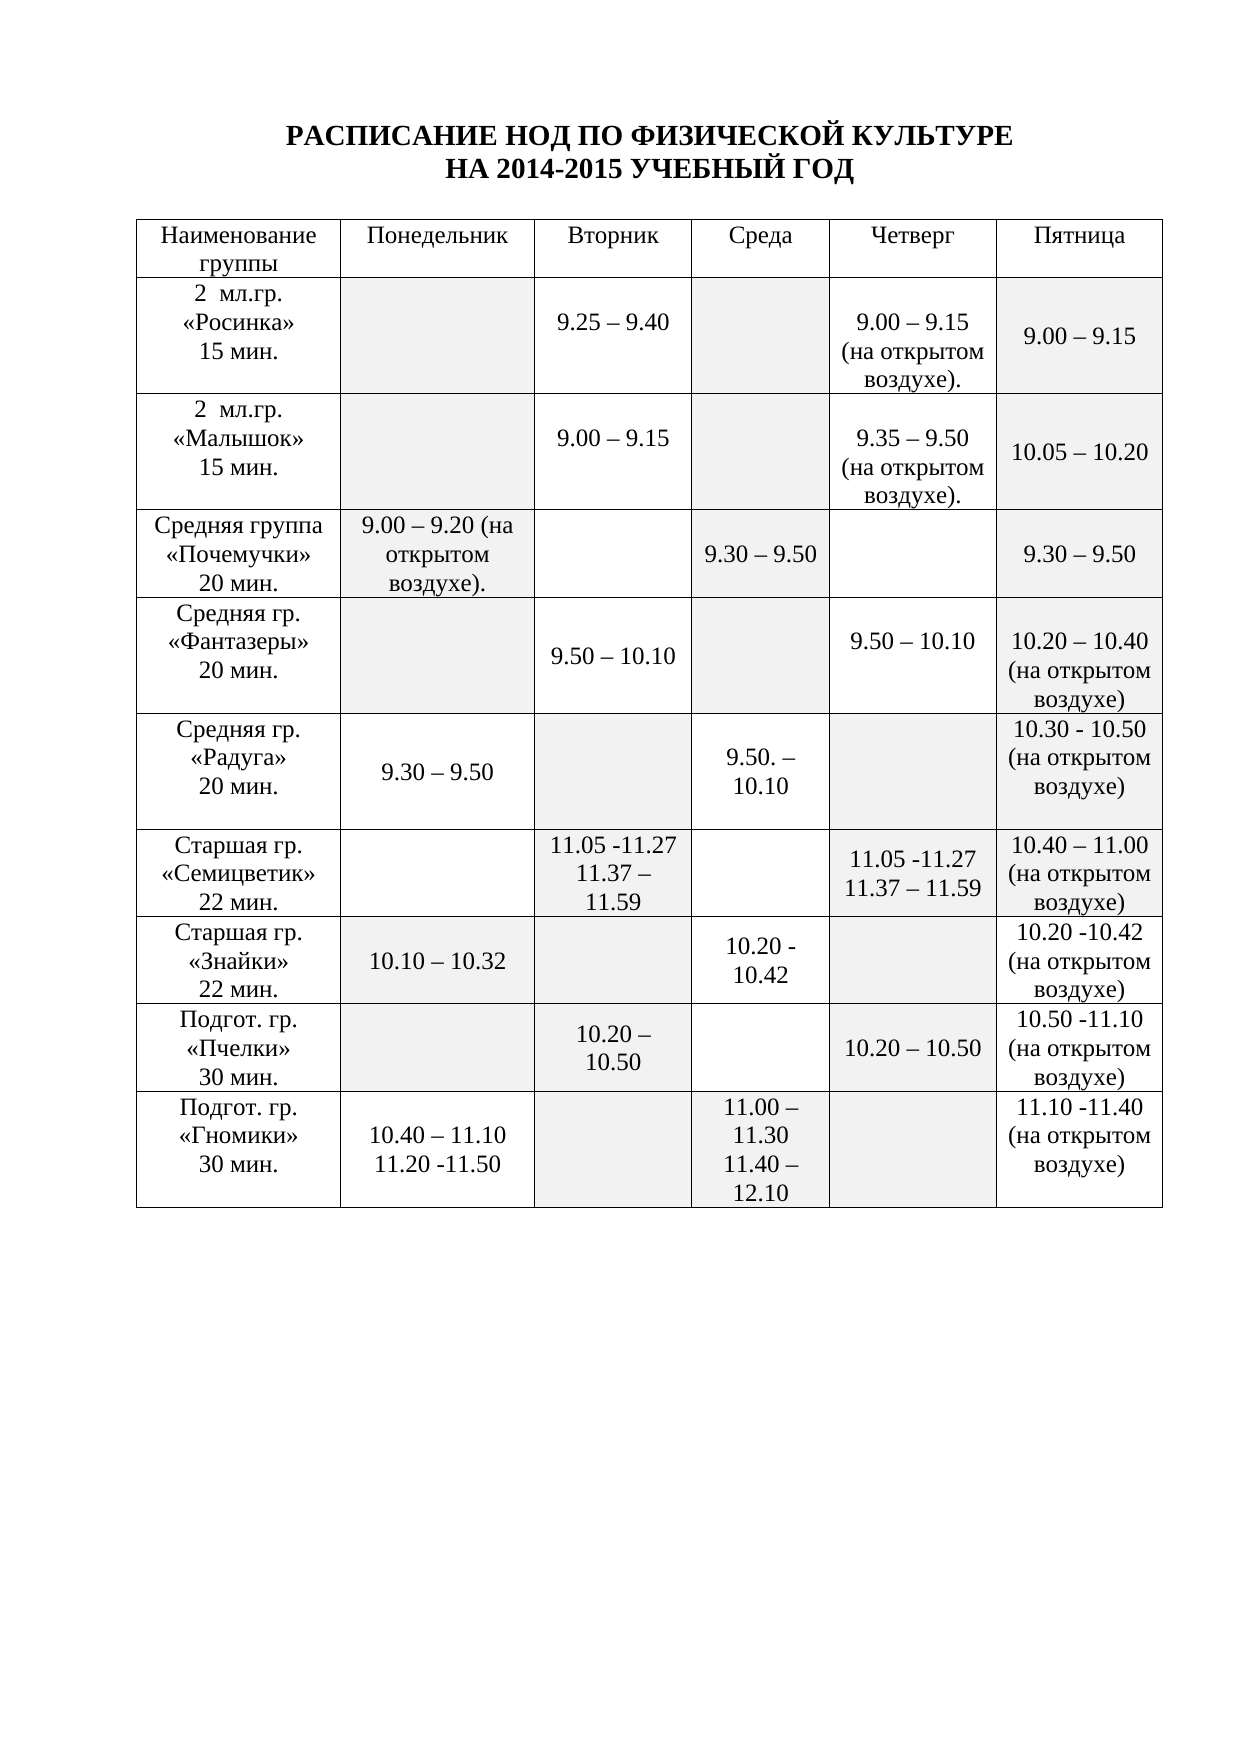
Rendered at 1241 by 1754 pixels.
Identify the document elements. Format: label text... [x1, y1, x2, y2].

table_cell 9.25 – 9.40 [535, 278, 691, 393]
table_cell 2 мл.гр. «Росинка» 15 мин. [137, 278, 340, 393]
table_cell 9.50 – 10.10 [535, 598, 691, 713]
table_cell [535, 917, 691, 1003]
table_cell 2 мл.гр. «Малышок» 15 мин. [137, 394, 340, 509]
table_cell 9.00 – 9.15 [535, 394, 691, 509]
table_cell 10.50 -11.10 (на открытом воздухе) [997, 1004, 1162, 1091]
table_cell [830, 1092, 996, 1207]
table_cell [341, 394, 534, 509]
table_cell [341, 1004, 534, 1091]
table_cell 9.50. – 10.10 [692, 714, 829, 829]
table_cell 10.40 – 11.00 (на открытом воздухе) [997, 830, 1162, 916]
table_cell 10.10 – 10.32 [341, 917, 534, 1003]
text РАСПИСАНИЕ НОД ПО ФИЗИЧЕСКОЙ КУЛЬТУРЕ [148, 118, 1152, 152]
table_cell 11.00 – 11.30 11.40 – 12.10 [692, 1092, 829, 1207]
table_header Наименование группы [137, 220, 340, 277]
table_cell 10.20 – 10.50 [830, 1004, 996, 1091]
table_cell [535, 1092, 691, 1207]
table_cell 9.35 – 9.50 (на открытом воздухе). [830, 394, 996, 509]
table_cell 9.00 – 9.20 (на открытом воздухе). [341, 510, 534, 597]
table_cell 9.30 – 9.50 [692, 510, 829, 597]
table_cell 11.10 -11.40 (на открытом воздухе) [997, 1092, 1162, 1207]
table_cell 10.20 – 10.40 (на открытом воздухе) [997, 598, 1162, 713]
table_cell 10.20 -10.42 (на открытом воздухе) [997, 917, 1162, 1003]
table_cell [830, 714, 996, 829]
table_cell [830, 917, 996, 1003]
table_cell [535, 510, 691, 597]
table_cell Старшая гр. «Знайки» 22 мин. [137, 917, 340, 1003]
table_cell Средняя гр. «Фантазеры» 20 мин. [137, 598, 340, 713]
table_header Четверг [830, 220, 996, 277]
table_cell [692, 1004, 829, 1091]
table_cell 10.20 – 10.50 [535, 1004, 691, 1091]
text НА 2014-2015 УЧЕБНЫЙ ГОД [148, 152, 1152, 185]
table_cell 9.50 – 10.10 [830, 598, 996, 713]
table_cell Старшая гр. «Семицветик» 22 мин. [137, 830, 340, 916]
table_cell 11.05 -11.27 11.37 – 11.59 [535, 830, 691, 916]
table_cell 10.20 -10.42 [692, 917, 829, 1003]
table_cell 11.05 -11.27 11.37 – 11.59 [830, 830, 996, 916]
table_cell [341, 278, 534, 393]
table_cell 9.30 – 9.50 [341, 714, 534, 829]
table_header Понедельник [341, 220, 534, 277]
table_cell [692, 830, 829, 916]
table_cell [341, 830, 534, 916]
table_cell [341, 598, 534, 713]
table_cell [830, 510, 996, 597]
table_cell [692, 278, 829, 393]
table_cell Подгот. гр. «Гномики» 30 мин. [137, 1092, 340, 1207]
table_cell Средняя группа «Почемучки» 20 мин. [137, 510, 340, 597]
table_cell [535, 714, 691, 829]
table_cell 9.30 – 9.50 [997, 510, 1162, 597]
table_cell [692, 394, 829, 509]
table_cell 10.05 – 10.20 [997, 394, 1162, 509]
table_cell 10.40 – 11.10 11.20 -11.50 [341, 1092, 534, 1207]
table_cell 9.00 – 9.15 (на открытом воздухе). [830, 278, 996, 393]
table_header Среда [692, 220, 829, 277]
table_cell 10.30 - 10.50 (на открытом воздухе) [997, 714, 1162, 829]
table_cell [692, 598, 829, 713]
table_cell Подгот. гр. «Пчелки» 30 мин. [137, 1004, 340, 1091]
table_cell 9.00 – 9.15 [997, 278, 1162, 393]
table_header Вторник [535, 220, 691, 277]
table_cell Средняя гр. «Радуга» 20 мин. [137, 714, 340, 829]
table_header Пятница [997, 220, 1162, 277]
